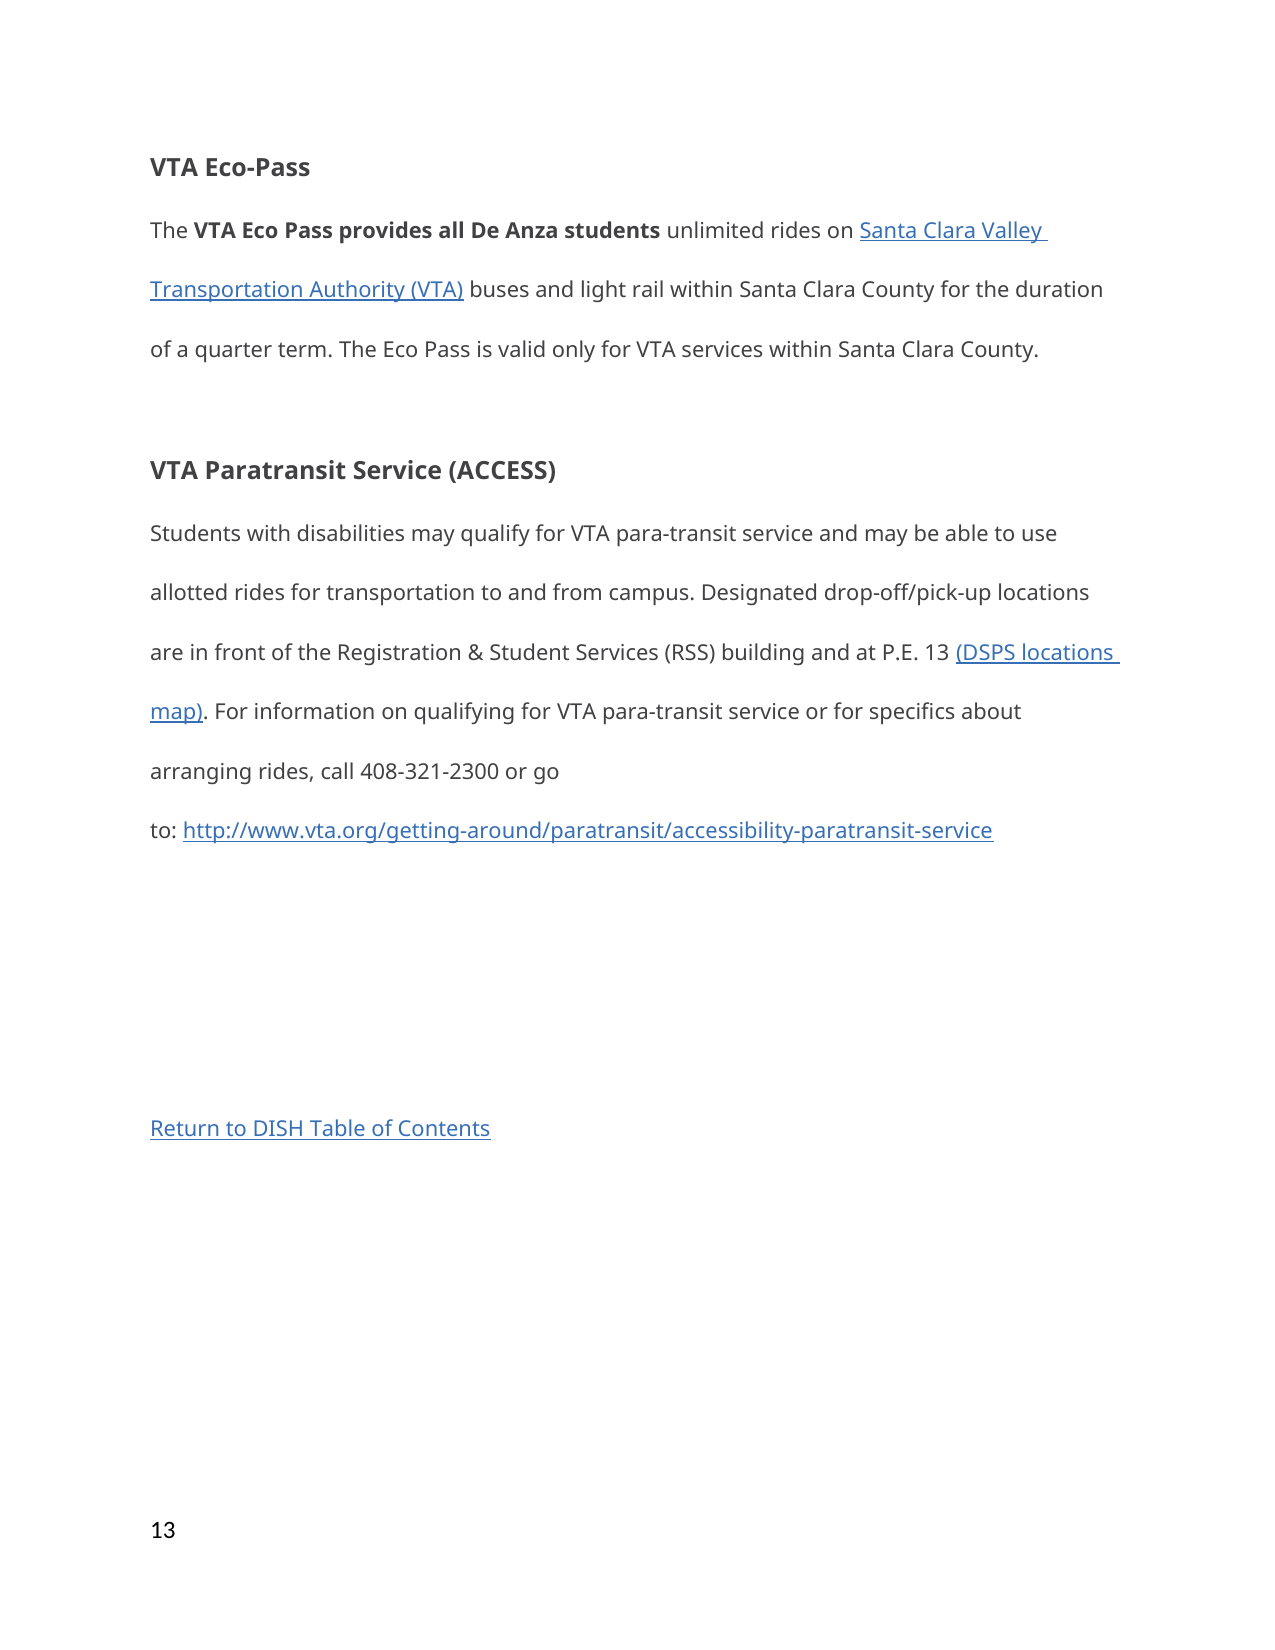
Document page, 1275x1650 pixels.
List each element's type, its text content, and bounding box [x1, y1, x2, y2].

text The VTA Eco Pass provides all De Anza students unlimited rides on Santa Clara Valley Transportation Authority (VTA) buses and light rail within Santa Clara County for the duration of a quarter term. The Eco Pass is valid only for VTA services within Santa Clara County. [150, 214, 1125, 363]
subtitle VTA Eco-Pass [150, 150, 1125, 184]
subtitle VTA Paratransit Service (ACCESS) [150, 453, 1125, 487]
text Students with disabilities may qualify for VTA para-transit service and may be able to use allotted rides for transportation to and from campus. Designated drop-off/pick-up locations are in front of the Registration & Student Services (RSS) building and at P.E. 13 (DSPS locations map). For information on qualifying for VTA para-transit service or for specifics about arranging rides, call 408-321-2300 or go to: http://www.vta.org/getting-around/paratransit/accessibility-paratransit-service [150, 517, 1125, 845]
text Return to DISH Table of Contents [150, 1113, 1125, 1143]
